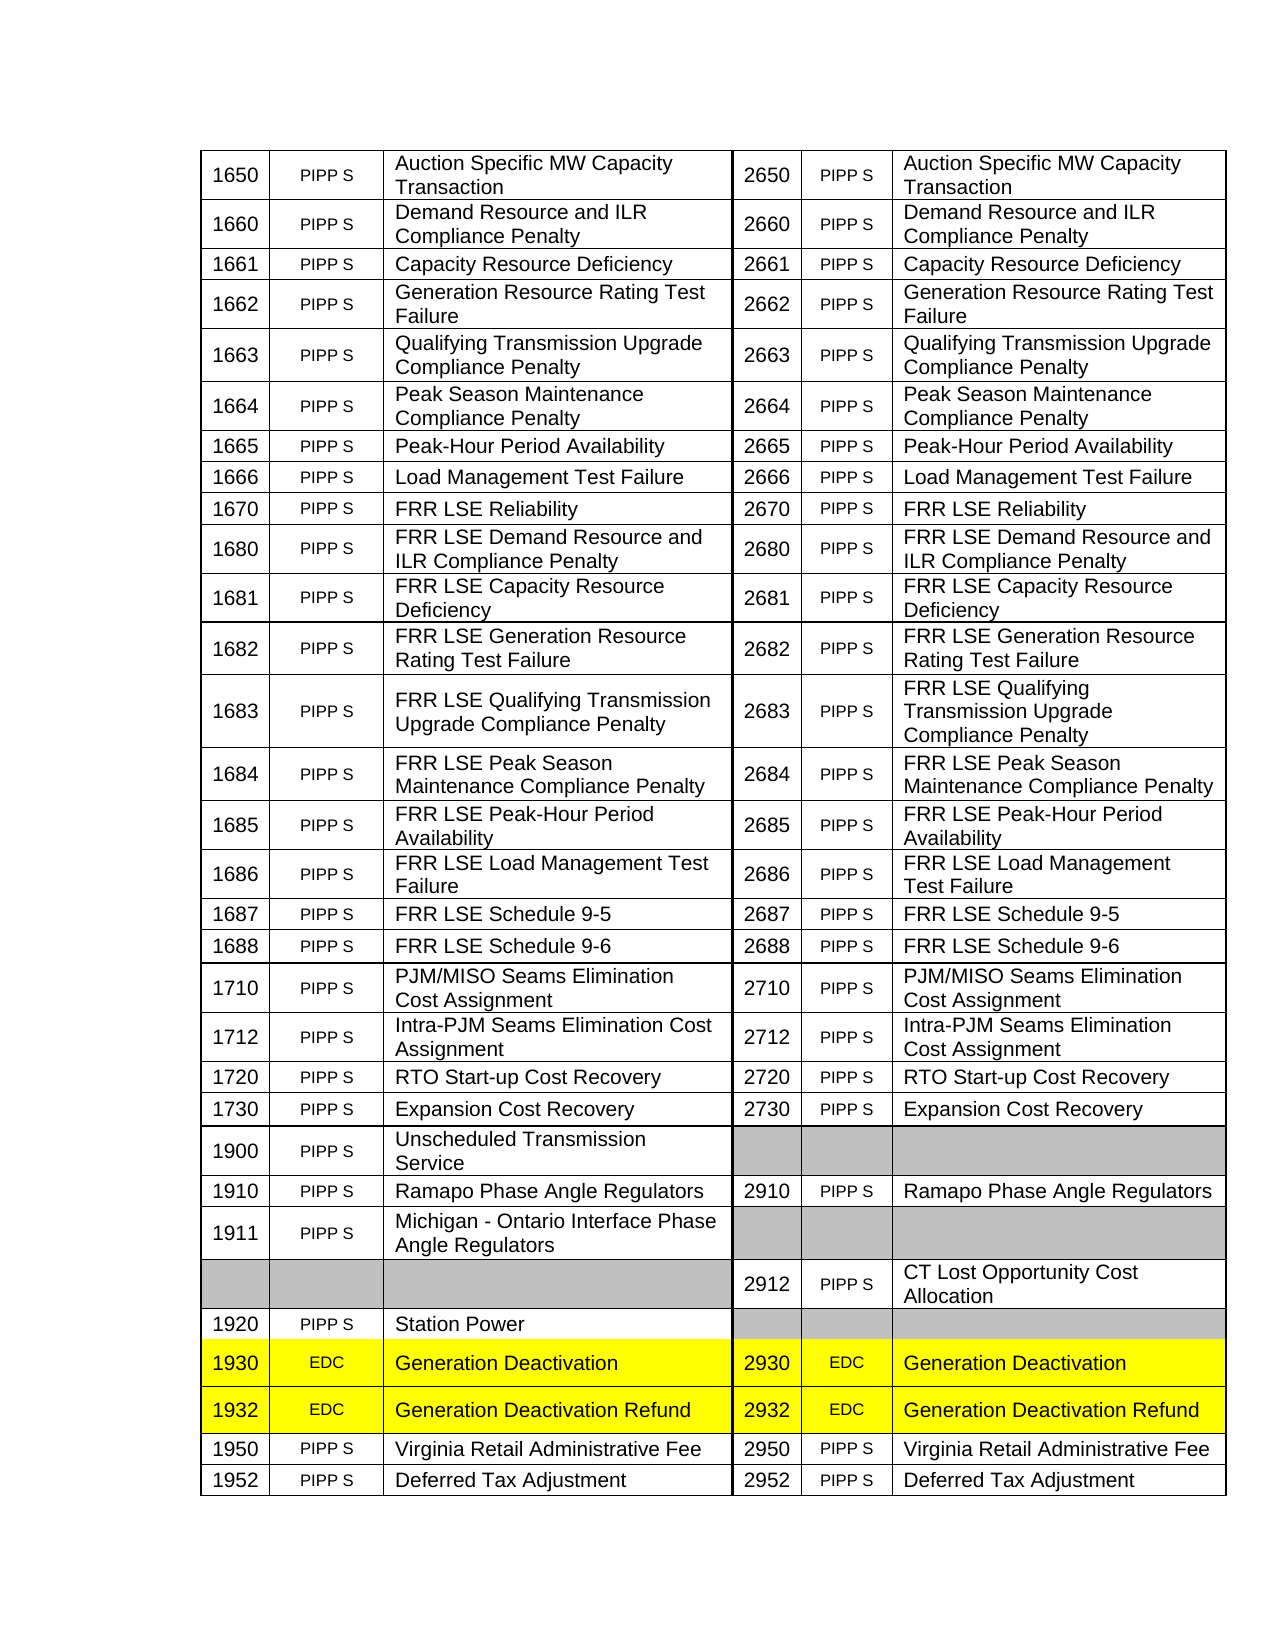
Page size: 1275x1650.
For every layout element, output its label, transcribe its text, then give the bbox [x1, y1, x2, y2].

table_cell PIPP S [802, 1434, 892, 1464]
table_cell PIPP S [802, 200, 892, 248]
table_cell CT Lost Opportunity Cost Allocation [893, 1260, 1225, 1308]
table_cell PIPP S [802, 1013, 892, 1061]
table_cell PIPP S [802, 1093, 892, 1125]
table_cell PIPP S [270, 801, 383, 849]
table_cell Michigan - Ontario Interface Phase Angle Regulators [384, 1207, 731, 1259]
table_cell [202, 1260, 269, 1308]
table_cell FRR LSE Peak-Hour Period Availability [384, 801, 731, 849]
table_cell 1911 [202, 1207, 269, 1259]
table_cell PIPP S [802, 1176, 892, 1206]
table_cell 2710 [734, 964, 801, 1012]
table_cell Generation Deactivation Refund [384, 1387, 731, 1433]
table_cell 2912 [734, 1260, 801, 1308]
table_cell Unscheduled Transmission Service [384, 1127, 731, 1175]
table_cell FRR LSE Qualifying Transmission Upgrade Compliance Penalty [384, 675, 731, 747]
table_cell PIPP S [802, 964, 892, 1012]
table_cell 2650 [734, 151, 801, 199]
table_cell 1683 [202, 675, 269, 747]
table_cell PIPP S [270, 1309, 383, 1339]
table_cell Demand Resource and ILR Compliance Penalty [384, 200, 731, 248]
table_cell Deferred Tax Adjustment [893, 1465, 1225, 1495]
table_cell Expansion Cost Recovery [893, 1093, 1225, 1125]
table_cell PIPP S [270, 850, 383, 898]
table_cell PIPP S [270, 249, 383, 279]
table_cell PIPP S [802, 1465, 892, 1495]
table_cell [802, 1127, 892, 1175]
table_cell Peak-Hour Period Availability [384, 431, 731, 461]
table_cell PIPP S [802, 493, 892, 523]
table_cell 1680 [202, 525, 269, 572]
table_cell 2662 [734, 280, 801, 328]
table_cell 1665 [202, 431, 269, 461]
table_cell Qualifying Transmission Upgrade Compliance Penalty [384, 329, 731, 381]
table_cell Ramapo Phase Angle Regulators [384, 1176, 731, 1206]
table_cell PIPP S [270, 1093, 383, 1125]
table_cell 1720 [202, 1062, 269, 1092]
table_cell [802, 1207, 892, 1259]
table_cell [734, 1207, 801, 1259]
table_cell 2730 [734, 1093, 801, 1125]
table_cell 1662 [202, 280, 269, 328]
table_cell Intra-PJM Seams Elimination Cost Assignment [893, 1013, 1225, 1061]
table_cell PIPP S [270, 431, 383, 461]
table_cell PIPP S [802, 748, 892, 800]
table_cell Virginia Retail Administrative Fee [384, 1434, 731, 1464]
table_cell 2663 [734, 329, 801, 381]
table_cell 2666 [734, 462, 801, 492]
table_cell PIPP S [802, 1260, 892, 1308]
table_cell Generation Resource Rating Test Failure [384, 280, 731, 328]
table_cell EDC [802, 1339, 892, 1386]
table_cell PIPP S [802, 1062, 892, 1092]
table_cell PIPP S [802, 462, 892, 492]
table_cell 2952 [734, 1465, 801, 1495]
table_cell PIPP S [802, 675, 892, 747]
table_cell 1730 [202, 1093, 269, 1125]
table_cell PIPP S [270, 623, 383, 674]
table_cell PIPP S [802, 431, 892, 461]
table_cell RTO Start-up Cost Recovery [893, 1062, 1225, 1092]
table_cell FRR LSE Reliability [893, 493, 1225, 523]
table_cell PJM/MISO Seams Elimination Cost Assignment [893, 964, 1225, 1012]
table_cell 1681 [202, 574, 269, 621]
table_cell PIPP S [802, 329, 892, 381]
table_cell EDC [270, 1387, 383, 1433]
table_cell PIPP S [270, 574, 383, 621]
table_cell 2670 [734, 493, 801, 523]
table_cell FRR LSE Reliability [384, 493, 731, 523]
table_cell 1664 [202, 382, 269, 430]
table_cell Generation Deactivation [893, 1339, 1225, 1386]
table_cell RTO Start-up Cost Recovery [384, 1062, 731, 1092]
table_cell PIPP S [802, 801, 892, 849]
table_cell [893, 1207, 1225, 1259]
table_cell PIPP S [270, 280, 383, 328]
table_cell 1661 [202, 249, 269, 279]
table_cell PIPP S [270, 462, 383, 492]
table_cell PIPP S [270, 382, 383, 430]
table_cell 2688 [734, 930, 801, 962]
table_cell FRR LSE Schedule 9-5 [384, 899, 731, 929]
table_cell Auction Specific MW Capacity Transaction [893, 151, 1225, 199]
table_cell PIPP S [270, 964, 383, 1012]
table_cell 2712 [734, 1013, 801, 1061]
table_cell PIPP S [802, 525, 892, 572]
table_cell Demand Resource and ILR Compliance Penalty [893, 200, 1225, 248]
table_cell 1932 [202, 1387, 269, 1433]
table_cell FRR LSE Capacity Resource Deficiency [384, 574, 731, 621]
table_cell FRR LSE Capacity Resource Deficiency [893, 574, 1225, 621]
table_cell 1666 [202, 462, 269, 492]
table_cell PIPP S [270, 899, 383, 929]
table_cell 1900 [202, 1127, 269, 1175]
table_cell Peak Season Maintenance Compliance Penalty [384, 382, 731, 430]
table_cell 1710 [202, 964, 269, 1012]
table_cell Capacity Resource Deficiency [384, 249, 731, 279]
table_cell FRR LSE Schedule 9-5 [893, 899, 1225, 929]
table_cell 1650 [202, 151, 269, 199]
table_cell PIPP S [270, 1013, 383, 1061]
table_cell Generation Resource Rating Test Failure [893, 280, 1225, 328]
table_cell [270, 1260, 383, 1308]
table_cell 1682 [202, 623, 269, 674]
table_cell Expansion Cost Recovery [384, 1093, 731, 1125]
table_cell PIPP S [270, 1465, 383, 1495]
table_cell Load Management Test Failure [384, 462, 731, 492]
table_cell 1712 [202, 1013, 269, 1061]
table_cell PIPP S [802, 574, 892, 621]
table_cell 2684 [734, 748, 801, 800]
table_cell 1670 [202, 493, 269, 523]
table_cell PIPP S [270, 329, 383, 381]
table_cell EDC [270, 1339, 383, 1386]
table_cell 2686 [734, 850, 801, 898]
table_cell PJM/MISO Seams Elimination Cost Assignment [384, 964, 731, 1012]
table_cell PIPP S [270, 1434, 383, 1464]
table_cell FRR LSE Load Management Test Failure [384, 850, 731, 898]
table_cell PIPP S [802, 850, 892, 898]
table_cell 1684 [202, 748, 269, 800]
table_cell 2932 [734, 1387, 801, 1433]
table_cell Station Power [384, 1309, 731, 1339]
table_cell FRR LSE Generation Resource Rating Test Failure [384, 623, 731, 674]
table_cell 1930 [202, 1339, 269, 1386]
table_cell 2683 [734, 675, 801, 747]
table_cell 2680 [734, 525, 801, 572]
table_cell FRR LSE Demand Resource and ILR Compliance Penalty [384, 525, 731, 572]
table_cell PIPP S [270, 1176, 383, 1206]
table_cell [893, 1309, 1225, 1339]
table_cell 1688 [202, 930, 269, 962]
table_cell 1660 [202, 200, 269, 248]
table_cell FRR LSE Peak Season Maintenance Compliance Penalty [893, 748, 1225, 800]
table_cell PIPP S [802, 623, 892, 674]
table_cell Deferred Tax Adjustment [384, 1465, 731, 1495]
table_cell PIPP S [270, 748, 383, 800]
table_cell 2681 [734, 574, 801, 621]
table_cell Virginia Retail Administrative Fee [893, 1434, 1225, 1464]
table_cell Intra-PJM Seams Elimination Cost Assignment [384, 1013, 731, 1061]
table_cell PIPP S [270, 1062, 383, 1092]
table_cell Peak-Hour Period Availability [893, 431, 1225, 461]
table_cell FRR LSE Load Management Test Failure [893, 850, 1225, 898]
table_cell PIPP S [270, 151, 383, 199]
table_cell PIPP S [802, 382, 892, 430]
table_cell FRR LSE Demand Resource and ILR Compliance Penalty [893, 525, 1225, 572]
table_cell FRR LSE Qualifying Transmission Upgrade Compliance Penalty [893, 675, 1225, 747]
table_cell PIPP S [802, 899, 892, 929]
table_cell 1686 [202, 850, 269, 898]
table_cell FRR LSE Peak-Hour Period Availability [893, 801, 1225, 849]
table_cell PIPP S [270, 1127, 383, 1175]
table_cell Load Management Test Failure [893, 462, 1225, 492]
table_cell FRR LSE Schedule 9-6 [384, 930, 731, 962]
table_cell 1687 [202, 899, 269, 929]
table_cell FRR LSE Peak Season Maintenance Compliance Penalty [384, 748, 731, 800]
table_cell 1950 [202, 1434, 269, 1464]
table_cell PIPP S [270, 1207, 383, 1259]
table_cell PIPP S [270, 930, 383, 962]
table_cell Ramapo Phase Angle Regulators [893, 1176, 1225, 1206]
table_cell Capacity Resource Deficiency [893, 249, 1225, 279]
table_cell Generation Deactivation Refund [893, 1387, 1225, 1433]
table_cell 1685 [202, 801, 269, 849]
table_cell PIPP S [270, 675, 383, 747]
table_cell PIPP S [270, 525, 383, 572]
table_cell [734, 1127, 801, 1175]
table_cell [802, 1309, 892, 1339]
table_cell PIPP S [802, 280, 892, 328]
table_cell FRR LSE Generation Resource Rating Test Failure [893, 623, 1225, 674]
table_cell 2660 [734, 200, 801, 248]
table_cell [893, 1127, 1225, 1175]
table_cell 1952 [202, 1465, 269, 1495]
table_cell [734, 1309, 801, 1339]
table_cell PIPP S [802, 151, 892, 199]
table_cell 1920 [202, 1309, 269, 1339]
table_cell 2682 [734, 623, 801, 674]
table_cell 2685 [734, 801, 801, 849]
table_cell PIPP S [270, 493, 383, 523]
table_cell Qualifying Transmission Upgrade Compliance Penalty [893, 329, 1225, 381]
table_cell 2665 [734, 431, 801, 461]
table_cell 1663 [202, 329, 269, 381]
table_cell 2664 [734, 382, 801, 430]
table_cell 2930 [734, 1339, 801, 1386]
table_cell Generation Deactivation [384, 1339, 731, 1386]
table_cell 2687 [734, 899, 801, 929]
table_cell [384, 1260, 731, 1308]
table_cell PIPP S [802, 930, 892, 962]
table_cell PIPP S [802, 249, 892, 279]
table_cell Peak Season Maintenance Compliance Penalty [893, 382, 1225, 430]
table_cell 2661 [734, 249, 801, 279]
table_cell 2950 [734, 1434, 801, 1464]
table_cell Auction Specific MW Capacity Transaction [384, 151, 731, 199]
table_cell 2910 [734, 1176, 801, 1206]
table_cell FRR LSE Schedule 9-6 [893, 930, 1225, 962]
table_cell 2720 [734, 1062, 801, 1092]
table_cell PIPP S [270, 200, 383, 248]
table_cell EDC [802, 1387, 892, 1433]
table_cell 1910 [202, 1176, 269, 1206]
